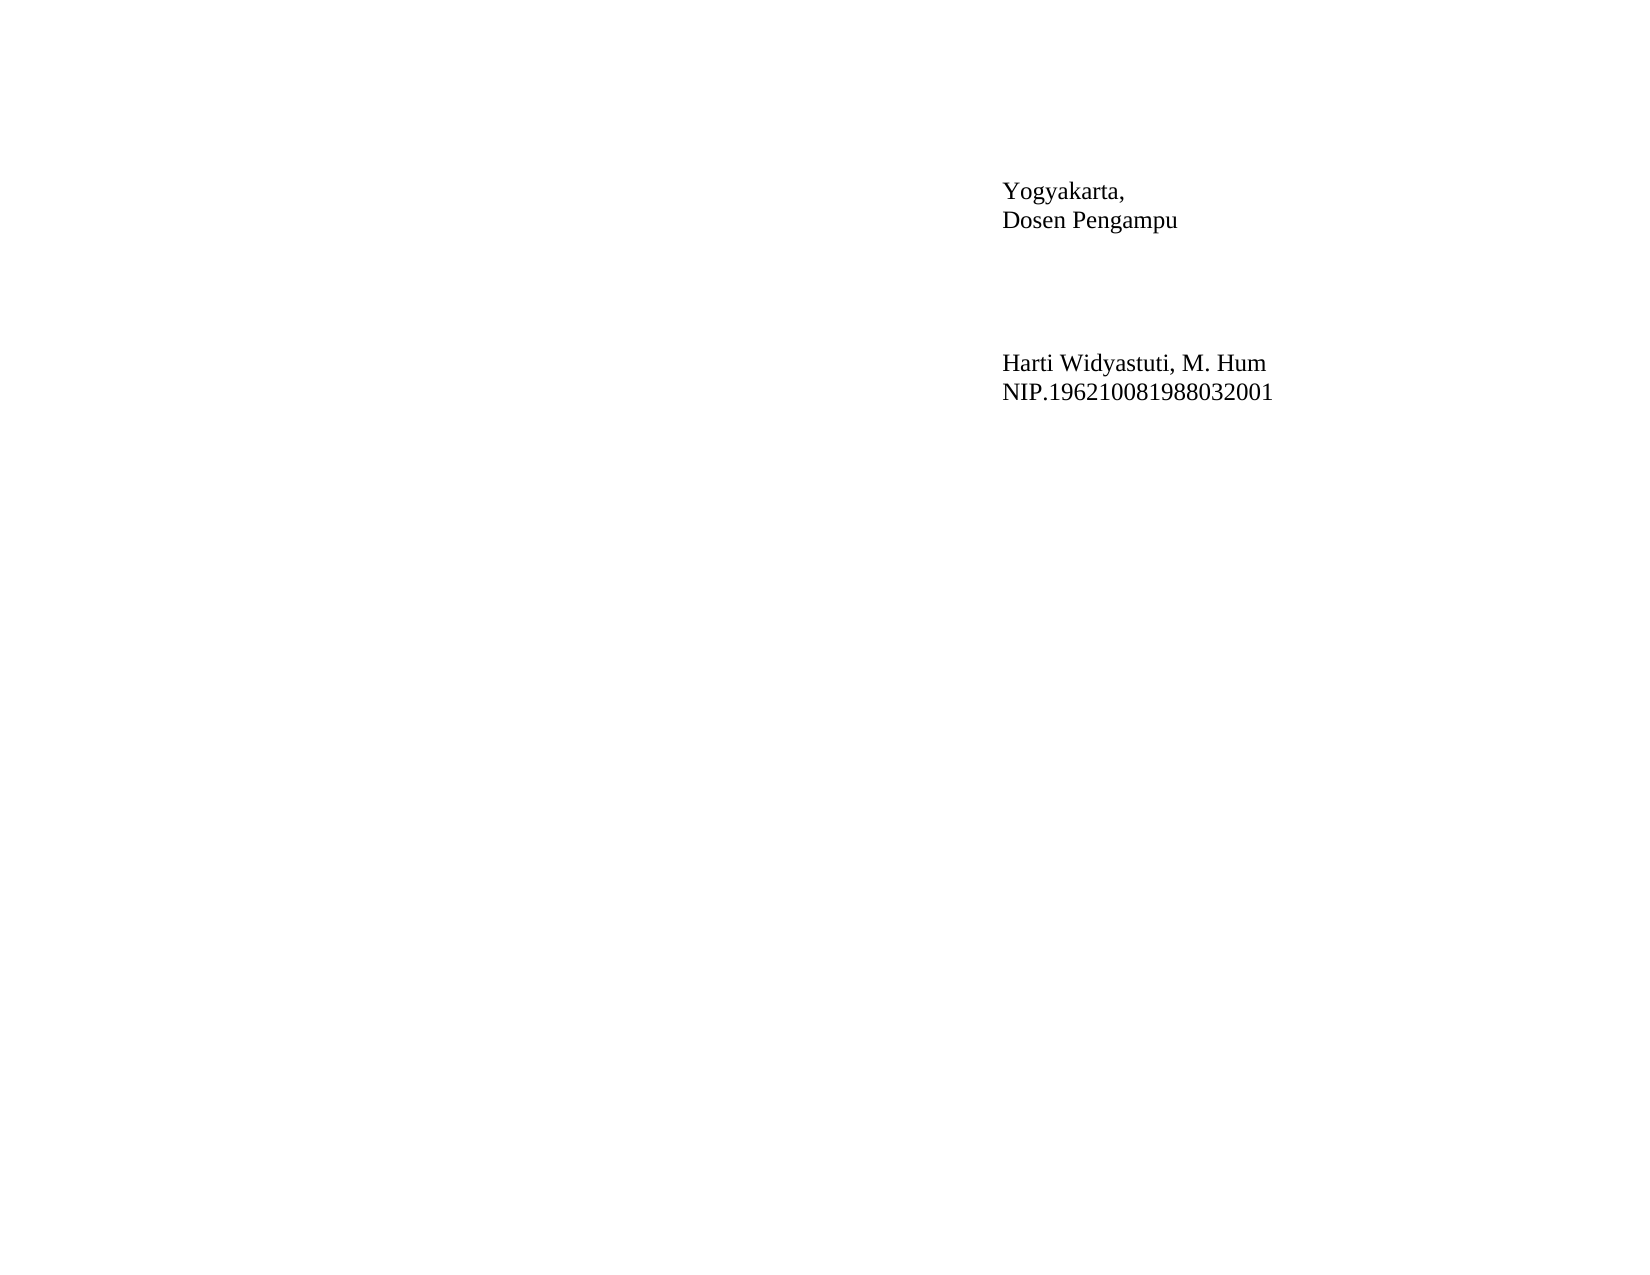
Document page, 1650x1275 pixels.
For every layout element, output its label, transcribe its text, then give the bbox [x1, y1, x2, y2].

text Yogyakarta, [177, 176, 1531, 205]
text Harti Widyastuti, M. Hum [177, 348, 1531, 377]
text NIP.196210081988032001 [177, 377, 1531, 406]
text Dosen Pengampu [177, 205, 1531, 233]
